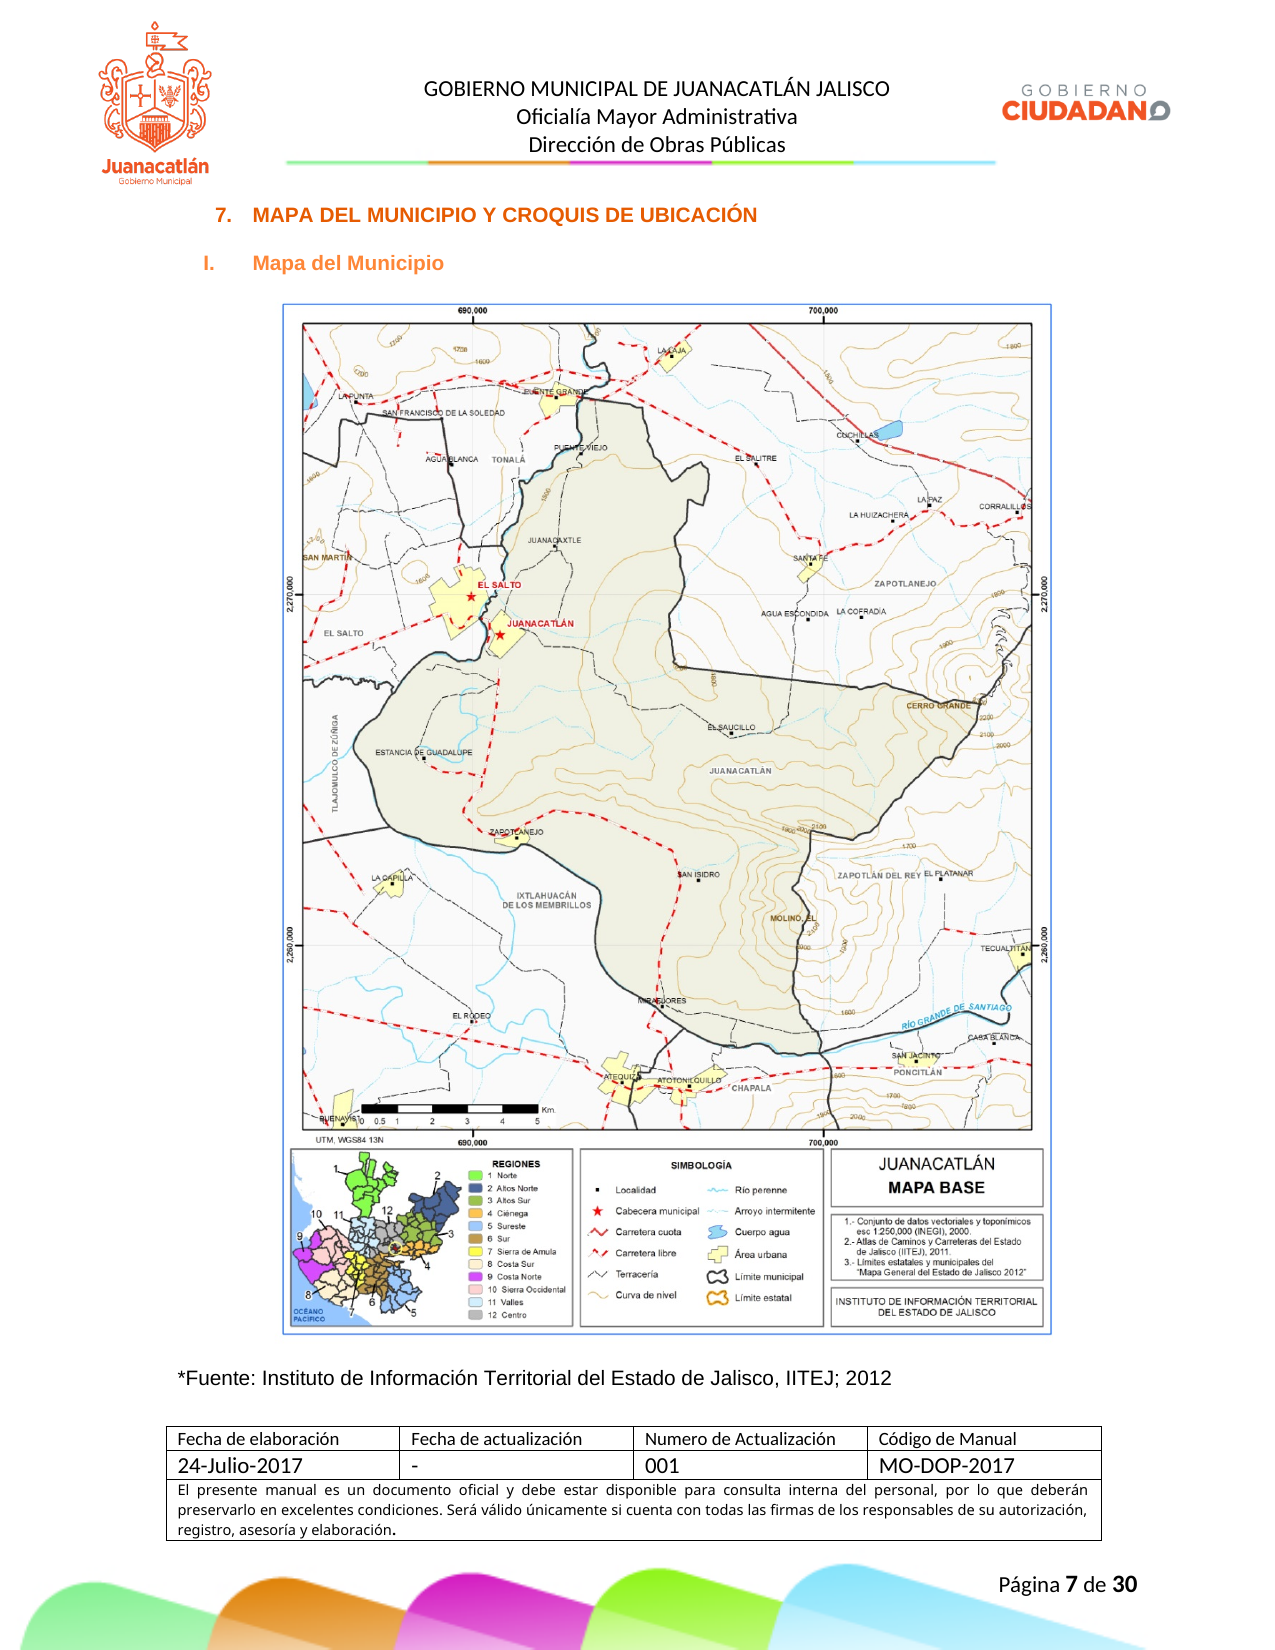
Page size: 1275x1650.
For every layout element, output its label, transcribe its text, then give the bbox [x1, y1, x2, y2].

subtitle Mapa del Municipio [215, 251, 1137, 1361]
picture [0, 0, 1275, 1650]
text *Fuente: Instituto de Información Territorial del Estado de Jalisco, IITEJ; 2012 [177, 1366, 1137, 1389]
subtitle MAPA DEL MUNICIPIO Y CROQUIS DE UBICACIÓN [215, 203, 1137, 227]
